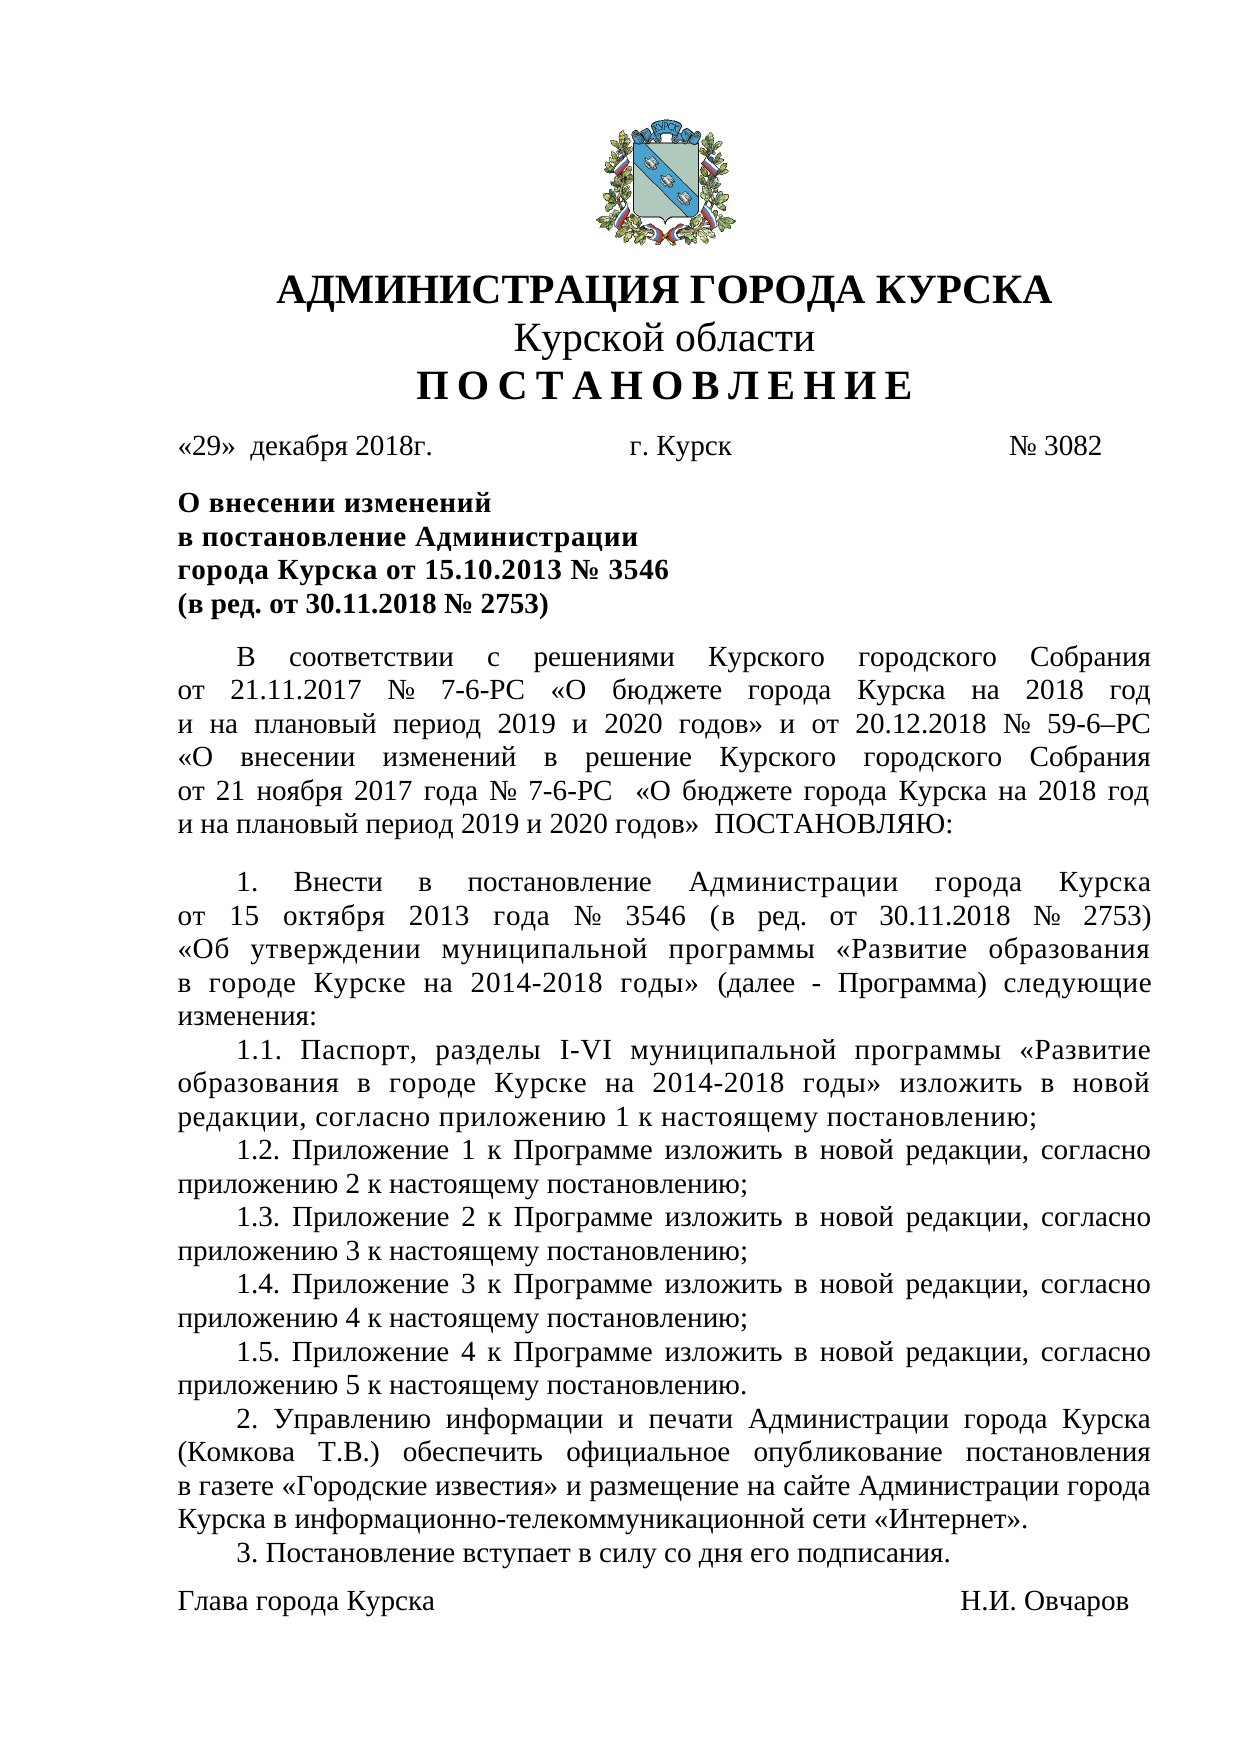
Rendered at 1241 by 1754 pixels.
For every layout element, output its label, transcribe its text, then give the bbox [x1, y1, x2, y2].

text ПОСТАНОВЛЕНИЕ [177, 361, 1152, 409]
text в постановление Администрации города Курска от 15.10.2013 № 3546 (в ред. от 30.11.2018 № 2753) [177, 519, 679, 619]
text 2. Управлению информации и печати Администрации города Курска (Комкова Т.В.) обеспечить официальное опубликование постановления в газете «Городские известия» и размещение на сайте Администрации города Курска в информационно-телекоммуникационной сети «Интернет». [177, 1401, 1152, 1535]
text 1.4. Приложение 3 к Программе изложить в новой редакции, согласно приложению 4 к настоящему постановлению; [177, 1267, 1152, 1334]
text «29» декабря 2018г. г. Курск № 3082 [177, 428, 1152, 461]
text В соответствии с решениями Курского городского Собрания от 21.11.2017 № 7-6-РС «О бюджете города Курска на 2018 год и на плановый период 2019 и 2020 годов» и от 20.12.2018 № 59-6–РС «О внесении изменений в решение Курского городского Собрания от 21 ноября 2017 года № 7-6-РС «О бюджете города Курска на 2018 год и на плановый период 2019 и 2020 годов» ПОСТАНОВЛЯЮ: [177, 639, 1152, 840]
text 1.2. Приложение 1 к Программе изложить в новой редакции, согласно приложению 2 к настоящему постановлению; [177, 1132, 1152, 1199]
text 1.1. Паспорт, разделы I-VI муниципальной программы «Развитие образования в городе Курске на 2014-2018 годы» изложить в новой редакции, согласно приложению 1 к настоящему постановлению; [177, 1032, 1152, 1132]
text АДМИНИСТРАЦИЯ ГОРОДА КУРСКА [177, 265, 1152, 313]
text Курской области [177, 313, 1152, 361]
text О внесении изменений [177, 485, 679, 519]
text 1.5. Приложение 4 к Программе изложить в новой редакции, согласно приложению 5 к настоящему постановлению. [177, 1334, 1152, 1401]
text Глава города Курска Н.И. Овчаров [177, 1583, 1152, 1616]
text 1.3. Приложение 2 к Программе изложить в новой редакции, согласно приложению 3 к настоящему постановлению; [177, 1199, 1152, 1267]
text 3. Постановление вступает в силу со дня его подписания. [177, 1535, 1152, 1568]
text 1. Внести в постановление Администрации города Курска от 15 октября 2013 года № 3546 (в ред. от 30.11.2018 № 2753) «Об утверждении муниципальной программы «Развитие образования в городе Курске на 2014-2018 годы» (далее - Программа) следующие изменения: [177, 864, 1152, 1032]
picture [591, 118, 737, 249]
